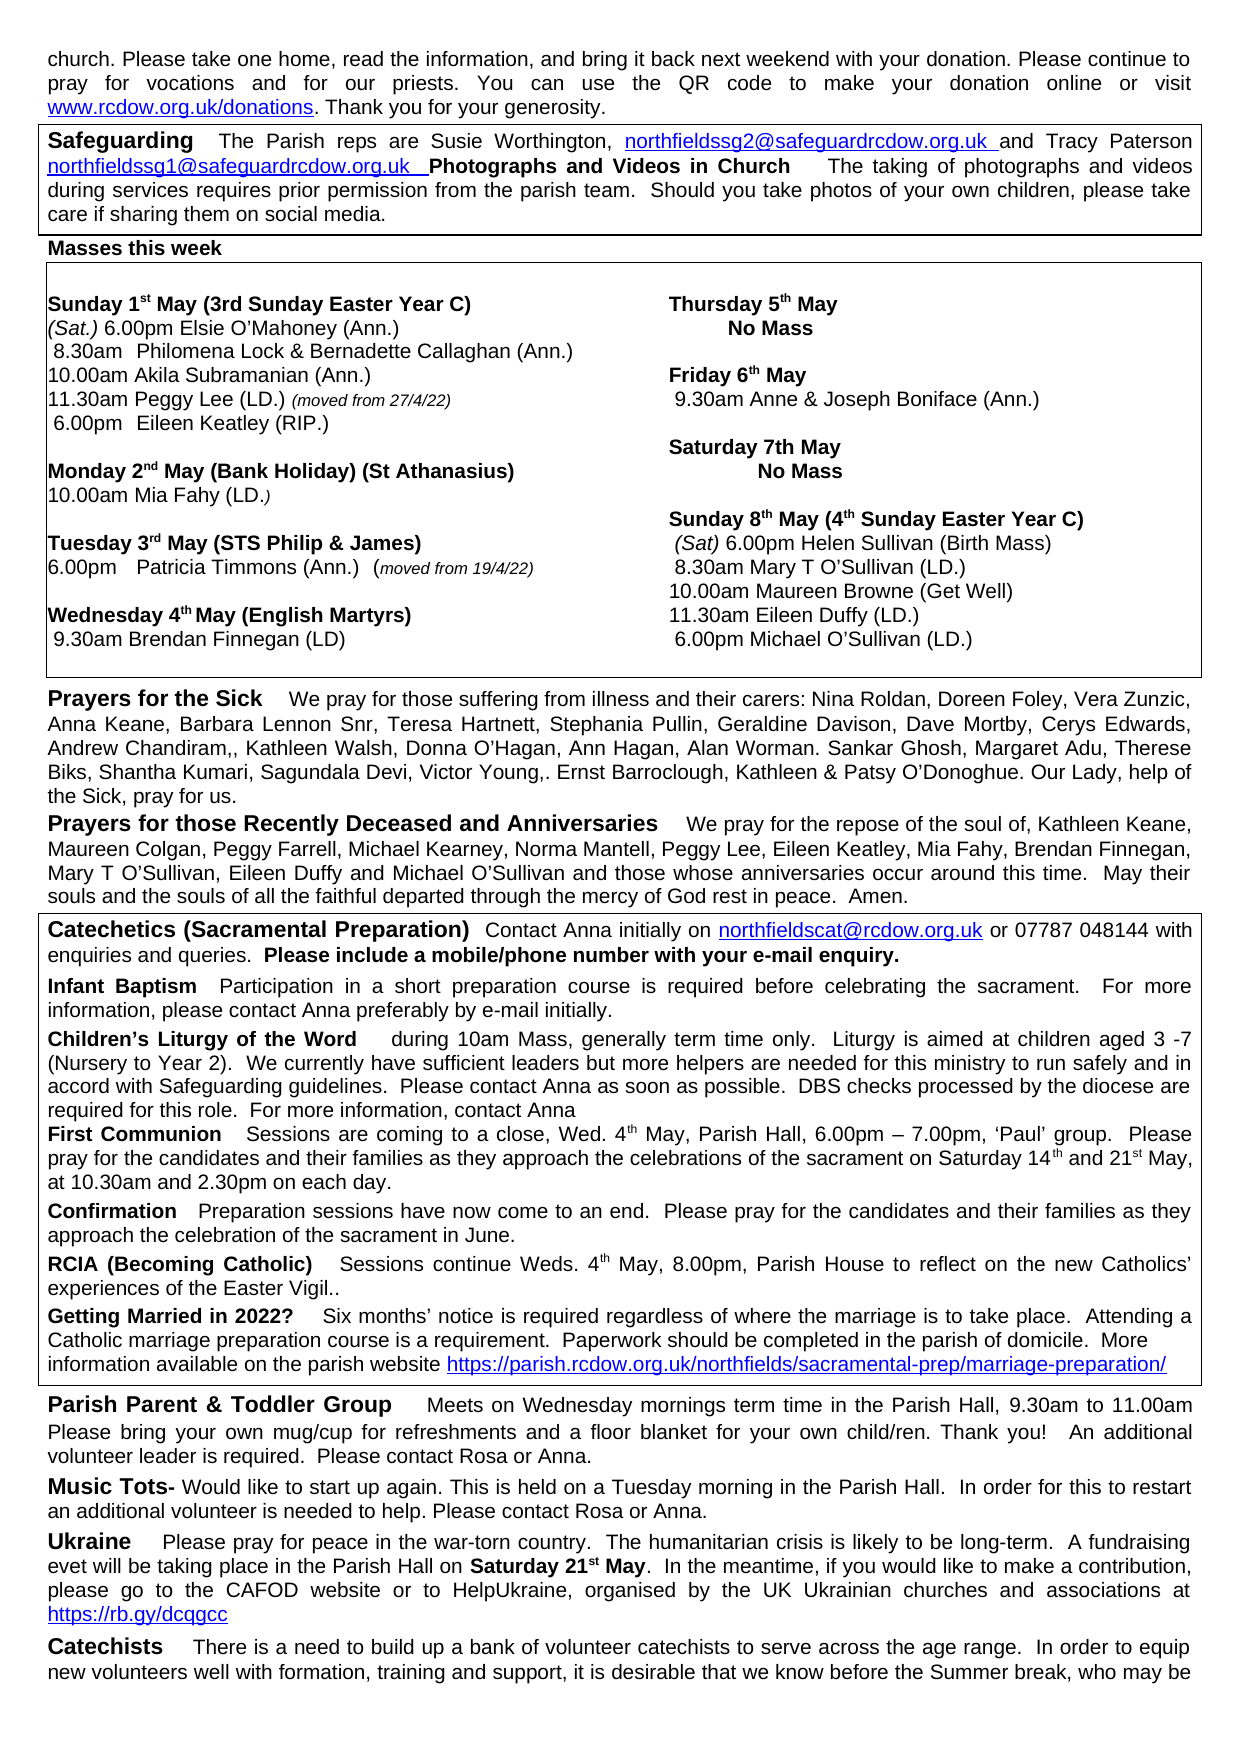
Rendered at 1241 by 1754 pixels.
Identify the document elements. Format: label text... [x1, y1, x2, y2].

text 6.00pm Patricia Timmons (Ann.) (moved from 19/4/22) 8.30am Mary T O’Sullivan (LD.) [47, 555, 1193, 579]
text Infant Baptism Participation in a short preparation course is required before celebrating the sacrament. For more information, please contact Anna preferably by e-mail initially. [47, 974, 1193, 1022]
text Catechetics (Sacramental Preparation) Contact Anna initially on northfieldscat@rcdow.org.uk or 07787 048144 with enquiries and queries. Please include a mobile/phone number with your e-mail enquiry. [39, 914, 1201, 966]
text Prayers for the Sick We pray for those suffering from illness and their carers: Nina Roldan, Doreen Foley, Vera Zunzic, Anna Keane, Barbara Lennon Snr, Teresa Hartnett, Stephania Pullin, Geraldine Davison, Dave Mortby, Cerys Edwards, Andrew Chandiram,, Kathleen Walsh, Donna O’Hagan, Ann Hagan, Alan Worman. Sankar Ghosh, Margaret Adu, Therese Biks, Shantha Kumari, Sagundala Devi, Victor Young,. Ernst Barroclough, Kathleen & Patsy O’Donoghue. Our Lady, help of the Sick, pray for us. [47, 685, 1193, 808]
text Prayers for those Recently Deceased and Anniversaries We pray for the repose of the soul of, Kathleen Keane, Maureen Colgan, Peggy Farrell, Michael Kearney, Norma Mantell, Peggy Lee, Eileen Keatley, Mia Fahy, Brendan Finnegan, Mary T O’Sullivan, Eileen Duffy and Michael O’Sullivan and those whose anniversaries occur around this time. May their souls and the souls of all the faithful departed through the mercy of God rest in peace. Amen. [47, 810, 1193, 908]
text 10.00am Akila Subramanian (Ann.) Friday 6th May [47, 363, 1193, 387]
text Children’s Liturgy of the Word during 10am Mass, generally term time only. Liturgy is aimed at children aged 3 -7 (Nursery to Year 2). We currently have sufficient leaders but more helpers are needed for this ministry to run safely and in accord with Safeguarding guidelines. Please contact Anna as soon as possible. DBS checks processed by the diocese are required for this role. For more information, contact Anna [47, 1026, 1193, 1122]
text Monday 2nd May (Bank Holiday) (St Athanasius) No Mass [47, 459, 1193, 483]
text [47, 47, 1193, 119]
text 11.30am Peggy Lee (LD.) (moved from 27/4/22) 9.30am Anne & Joseph Boniface (Ann.) [47, 387, 1193, 411]
text Confirmation Preparation sessions have now come to an end. Please pray for the candidates and their families as they approach the celebration of the sacrament in June. [47, 1199, 1193, 1247]
text Sunday 8th May (4th Sunday Easter Year C) [47, 507, 1193, 531]
text 8.30am Philomena Lock & Bernadette Callaghan (Ann.) [47, 339, 1193, 363]
text Wednesday 4th May (English Martyrs) 11.30am Eileen Duffy (LD.) [47, 603, 1193, 627]
text 10.00am Mia Fahy (LD.) [47, 483, 1193, 507]
text 6.00pm Eileen Keatley (RIP.) [47, 411, 1193, 435]
text Masses this week [47, 236, 1193, 259]
text Sunday 1st May (3rd Sunday Easter Year C) Thursday 5th May [47, 291, 1193, 315]
text Parish Parent & Toddler Group Meets on Wednesday mornings term time in the Parish Hall, 9.30am to 11.00am Please bring your own mug/cup for refreshments and a floor blanket for your own child/ren. Thank you! An additional volunteer leader is required. Please contact Rosa or Anna. [47, 1391, 1193, 1468]
text Safeguarding The Parish reps are Susie Worthington, northfieldssg2@safeguardrcdow.org.uk and Tracy Paterson northfieldssg1@safeguardrcdow.org.uk Photographs and Videos in Church The taking of photographs and videos during services requires prior permission from the parish team. Should you take photos of your own children, please take care if sharing them on social media. [39, 125, 1201, 225]
text RCIA (Becoming Catholic) Sessions continue Weds. 4th May, 8.00pm, Parish House to reflect on the new Catholics’ experiences of the Easter Vigil.. [47, 1252, 1193, 1299]
text (Sat.) 6.00pm Elsie O’Mahoney (Ann.) No Mass [47, 315, 1193, 339]
text Getting Married in 2022? Six months’ notice is required regardless of where the marriage is to take place. Attending a Catholic marriage preparation course is a requirement. Paperwork should be completed in the parish of domicile. More [47, 1304, 1193, 1352]
text Ukraine Please pray for peace in the war-torn country. The humanitarian crisis is likely to be long-term. A fundraising evet will be taking place in the Parish Hall on Saturday 21st May. In the meantime, if you would like to make a contribution, please go to the CAFOD website or to HelpUkraine, organised by the UK Ukrainian churches and associations at https://rb.gy/dcqgcc [47, 1528, 1193, 1626]
text 10.00am Maureen Browne (Get Well) [47, 579, 1193, 603]
text Saturday 7th May [47, 435, 1193, 459]
text First Communion Sessions are coming to a close, Wed. 4th May, Parish Hall, 6.00pm – 7.00pm, ‘Paul’ group. Please pray for the candidates and their families as they approach the celebrations of the sacrament on Saturday 14th and 21st May, at 10.30am and 2.30pm on each day. [47, 1122, 1193, 1194]
text 9.30am Brendan Finnegan (LD) 6.00pm Michael O’Sullivan (LD.) [47, 627, 1193, 651]
text Tuesday 3rd May (STS Philip & James) (Sat) 6.00pm Helen Sullivan (Birth Mass) [47, 531, 1193, 555]
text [47, 1633, 1193, 1683]
text Music Tots- Would like to start up again. This is held on a Tuesday morning in the Parish Hall. In order for this to restart an additional volunteer is needed to help. Please contact Rosa or Anna. [47, 1473, 1193, 1523]
text information available on the parish website https://parish.rcdow.org.uk/northfields/sacramental-prep/marriage-preparation/ [47, 1352, 1193, 1376]
